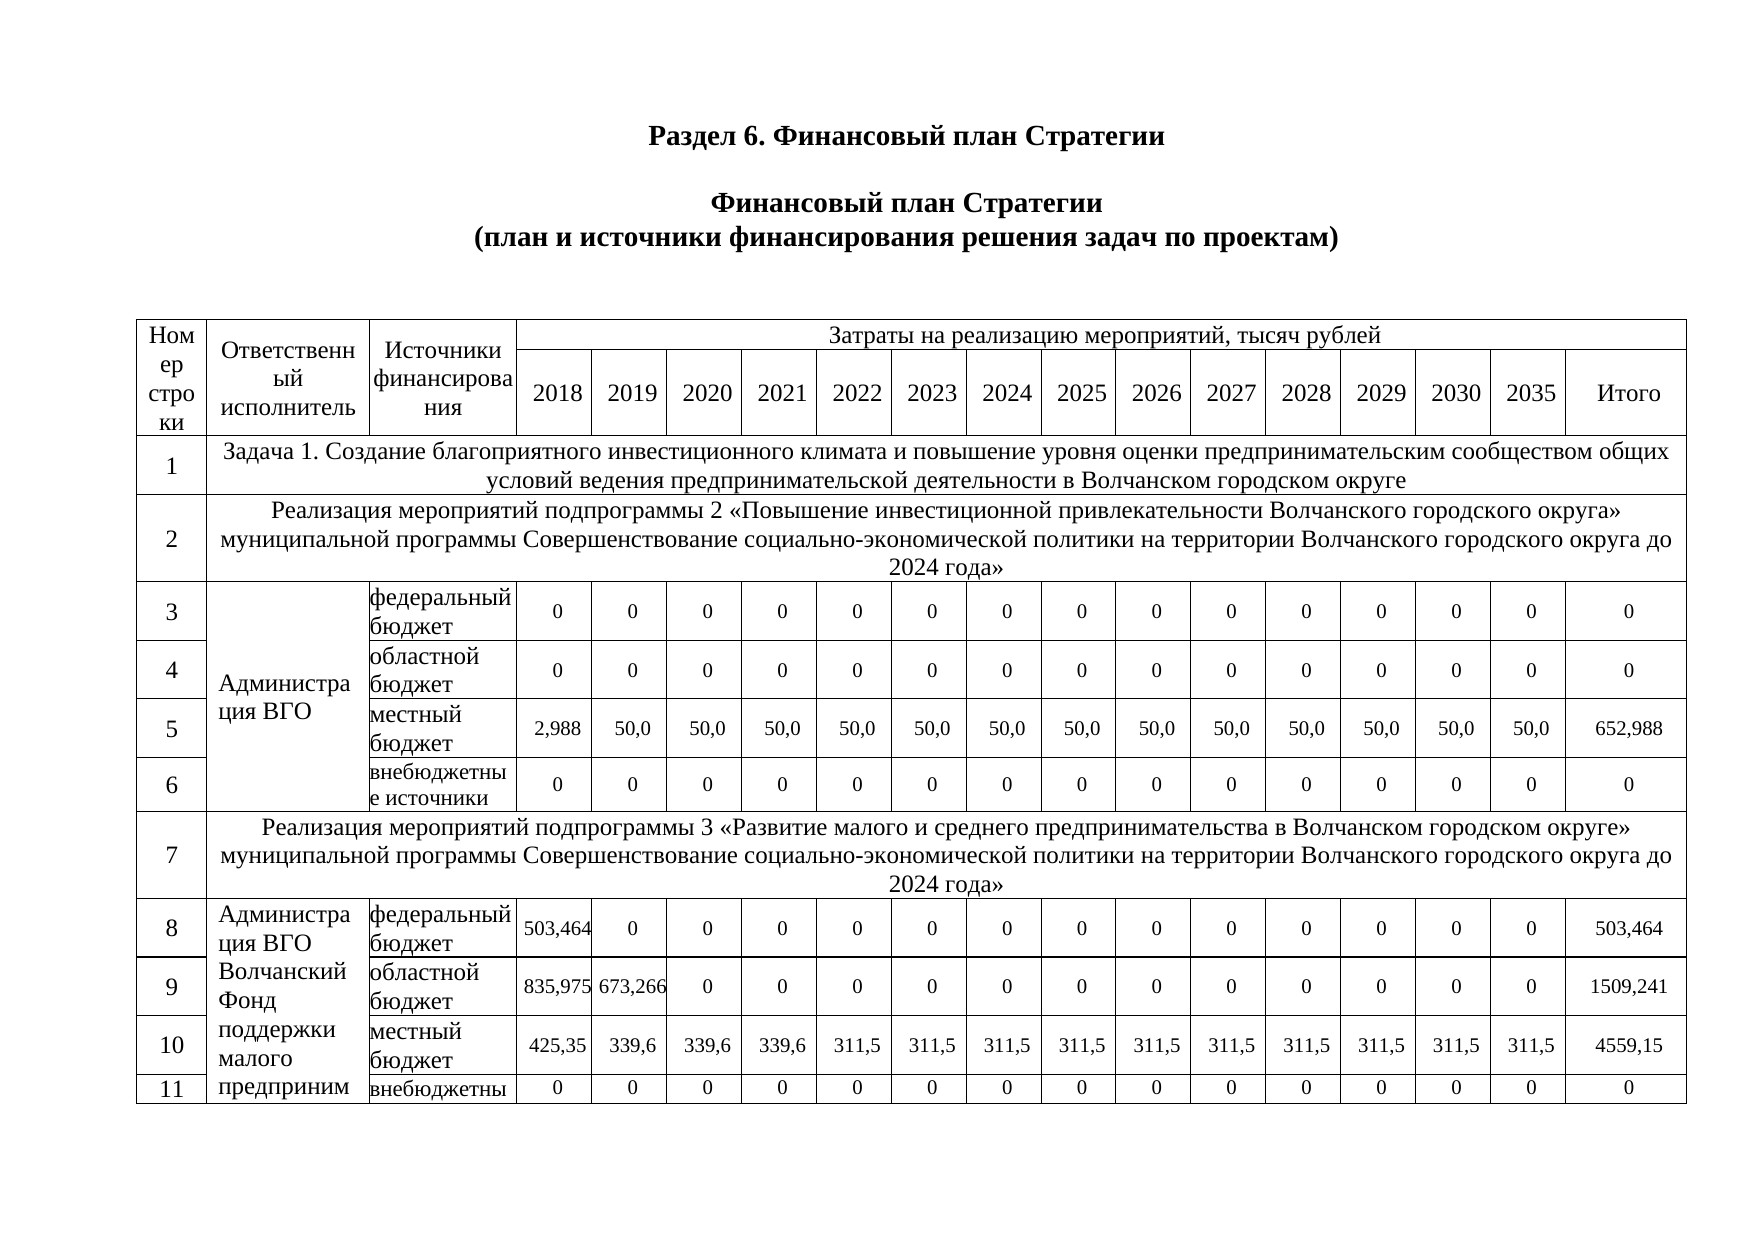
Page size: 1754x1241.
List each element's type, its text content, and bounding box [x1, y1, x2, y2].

table_cell 2,988 [517, 699, 591, 757]
table_cell 2027 [1191, 350, 1265, 435]
table_cell 0 [1491, 958, 1565, 1015]
table_cell 0 [1341, 899, 1415, 956]
table_cell 0 [592, 899, 666, 956]
table_cell 311,5 [1341, 1016, 1415, 1073]
table_cell 2030 [1416, 350, 1490, 435]
table_cell 11 [137, 1075, 206, 1103]
table_cell 2029 [1341, 350, 1415, 435]
table_cell 0 [1341, 1075, 1415, 1103]
table_cell 0 [1266, 1075, 1340, 1103]
table_cell 0 [1341, 758, 1415, 811]
table_cell 425,35 [517, 1016, 591, 1073]
table_cell 0 [742, 641, 816, 698]
table_cell 0 [1566, 582, 1686, 640]
table_cell 0 [1416, 758, 1490, 811]
table_cell 0 [1266, 582, 1340, 640]
table_cell 0 [817, 758, 891, 811]
table_cell 0 [1341, 958, 1415, 1015]
table_cell Задача 1. Создание благоприятного инвестиционного климата и повышение уровня оценки предпринимательским сообществом общих условий ведения предпринимательской деятельности в Волчанском городском округе [207, 436, 1686, 494]
table_cell 2018 [517, 350, 591, 435]
table_cell 311,5 [1042, 1016, 1115, 1073]
table_cell 0 [967, 899, 1041, 956]
table_cell 0 [1116, 582, 1190, 640]
table_cell 0 [1191, 899, 1265, 956]
table_cell 0 [1042, 899, 1115, 956]
table_cell 0 [892, 582, 966, 640]
table_cell 0 [1341, 641, 1415, 698]
table_cell 0 [817, 582, 891, 640]
table_cell 0 [1266, 899, 1340, 956]
table_cell 0 [742, 1075, 816, 1103]
table_cell 6 [137, 758, 206, 811]
table_cell 0 [1566, 641, 1686, 698]
table_cell 2035 [1491, 350, 1565, 435]
table_cell 339,6 [742, 1016, 816, 1073]
table_cell Администрация ВГО Волчанский Фонд поддержки малого предпринимательства [207, 899, 369, 1103]
table_cell 652,988 [1566, 699, 1686, 757]
table_cell 50,0 [967, 699, 1041, 757]
table_cell 1509,241 [1566, 958, 1686, 1015]
table_cell 0 [817, 641, 891, 698]
table_cell Итого [1566, 350, 1686, 435]
table_cell 311,5 [892, 1016, 966, 1073]
table_cell 0 [967, 758, 1041, 811]
table_cell 0 [742, 582, 816, 640]
table_cell 0 [1116, 758, 1190, 811]
table_cell областной бюджет [370, 958, 516, 1015]
table_cell 0 [742, 899, 816, 956]
table_cell 0 [1116, 1075, 1190, 1103]
table_cell 2 [137, 495, 206, 581]
table_cell 2028 [1266, 350, 1340, 435]
table_cell 10 [137, 1016, 206, 1073]
table_cell 0 [1116, 641, 1190, 698]
table_cell 0 [1416, 582, 1490, 640]
table_cell 0 [742, 958, 816, 1015]
table_cell 0 [1266, 641, 1340, 698]
table_cell 0 [517, 758, 591, 811]
table_cell 311,5 [1416, 1016, 1490, 1073]
table_cell 0 [517, 1075, 591, 1103]
table_cell 0 [967, 641, 1041, 698]
table_cell 50,0 [1116, 699, 1190, 757]
table_cell 0 [1116, 958, 1190, 1015]
table_cell 0 [592, 641, 666, 698]
table_cell 0 [592, 1075, 666, 1103]
table_cell внебюджетные источники [370, 758, 516, 811]
table_header Затраты на реализацию мероприятий, тысяч рублей [517, 320, 1686, 349]
table_cell 339,6 [592, 1016, 666, 1073]
table_cell 0 [1416, 1075, 1490, 1103]
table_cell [370, 1075, 516, 1103]
table_cell 4559,15 [1566, 1016, 1686, 1073]
table_cell 2023 [892, 350, 966, 435]
table_cell 0 [742, 758, 816, 811]
table_cell 503,464 [1566, 899, 1686, 956]
table_cell 2025 [1042, 350, 1115, 435]
table_cell 0 [1042, 641, 1115, 698]
table_cell 2022 [817, 350, 891, 435]
table_cell 0 [892, 1075, 966, 1103]
table_cell 673,266 [592, 958, 666, 1015]
table_cell 0 [1416, 899, 1490, 956]
table_cell 0 [892, 758, 966, 811]
table_cell 2019 [592, 350, 666, 435]
table_cell 0 [667, 582, 741, 640]
table_cell 2021 [742, 350, 816, 435]
table_cell 2026 [1116, 350, 1190, 435]
table_cell 2020 [667, 350, 741, 435]
table_cell 0 [1491, 758, 1565, 811]
table_cell 0 [1566, 1075, 1686, 1103]
table_cell 311,5 [1116, 1016, 1190, 1073]
table_header Номер строки [137, 320, 206, 435]
table_cell 0 [1116, 899, 1190, 956]
table_cell 50,0 [1416, 699, 1490, 757]
table_cell федеральный бюджет [370, 582, 516, 640]
table_cell 5 [137, 699, 206, 757]
table_cell 0 [892, 641, 966, 698]
table_cell 50,0 [1266, 699, 1340, 757]
table_cell Администрация ВГО [207, 582, 369, 811]
table_cell 0 [892, 899, 966, 956]
table_cell Реализация мероприятий подпрограммы 3 «Развитие малого и среднего предпринимательства в Волчанском городском округе» муниципальной программы Совершенствование социально-экономической политики на территории Волчанского городского округа до 2024 года» [207, 812, 1686, 898]
table_cell 50,0 [742, 699, 816, 757]
table_cell Реализация мероприятий подпрограммы 2 «Повышение инвестиционной привлекательности Волчанского городского округа» муниципальной программы Совершенствование социально-экономической политики на территории Волчанского городского округа до 2024 года» [207, 495, 1686, 581]
table_cell 50,0 [1341, 699, 1415, 757]
table_cell 7 [137, 812, 206, 898]
table_cell 0 [967, 1075, 1041, 1103]
table_cell 0 [1566, 758, 1686, 811]
table_cell 0 [1266, 758, 1340, 811]
table_cell 50,0 [592, 699, 666, 757]
table_cell 2024 [967, 350, 1041, 435]
table_header Источники финансирования [370, 320, 516, 435]
text (план и источники финансирования решения задач по проектам) [148, 219, 1665, 252]
table_cell 50,0 [1191, 699, 1265, 757]
table_cell 0 [592, 582, 666, 640]
table_cell 0 [1042, 582, 1115, 640]
table_cell областной бюджет [370, 641, 516, 698]
table_cell 311,5 [967, 1016, 1041, 1073]
table_cell 0 [1491, 582, 1565, 640]
table_cell 0 [1191, 582, 1265, 640]
table_cell 0 [1416, 958, 1490, 1015]
table_cell 0 [1191, 758, 1265, 811]
table_cell 835,975 [517, 958, 591, 1015]
table_cell 50,0 [667, 699, 741, 757]
text Раздел 6. Финансовый план Стратегии [148, 118, 1665, 152]
table_cell 0 [967, 582, 1041, 640]
table_cell 1 [137, 436, 206, 494]
table_cell 339,6 [667, 1016, 741, 1073]
table_cell 0 [1416, 641, 1490, 698]
table_cell 0 [592, 758, 666, 811]
table_cell 0 [1341, 582, 1415, 640]
table_cell 0 [1042, 758, 1115, 811]
table_cell 0 [1491, 899, 1565, 956]
table_cell 0 [667, 899, 741, 956]
text Финансовый план Стратегии [148, 185, 1665, 219]
table_cell 0 [1266, 958, 1340, 1015]
table_cell 0 [667, 958, 741, 1015]
table_cell 0 [817, 958, 891, 1015]
table_cell 9 [137, 958, 206, 1015]
table_cell 0 [1491, 1075, 1565, 1103]
table_cell 0 [967, 958, 1041, 1015]
table_cell 0 [667, 641, 741, 698]
table_cell 50,0 [892, 699, 966, 757]
table_cell 311,5 [817, 1016, 891, 1073]
table_cell 0 [1042, 958, 1115, 1015]
table_cell 0 [817, 899, 891, 956]
table_cell 50,0 [1042, 699, 1115, 757]
table_cell 0 [517, 582, 591, 640]
table_cell 8 [137, 899, 206, 956]
table_cell 0 [667, 758, 741, 811]
table_cell 50,0 [1491, 699, 1565, 757]
table_cell 311,5 [1266, 1016, 1340, 1073]
table_cell 0 [667, 1075, 741, 1103]
table_cell 50,0 [817, 699, 891, 757]
table_cell 0 [892, 958, 966, 1015]
table_cell 0 [517, 641, 591, 698]
table_cell федеральный бюджет [370, 899, 516, 956]
table_cell 0 [1491, 641, 1565, 698]
table_cell 0 [1191, 641, 1265, 698]
table_cell 0 [1042, 1075, 1115, 1103]
table_cell 0 [1191, 1075, 1265, 1103]
table_header Ответственный исполнитель [207, 320, 369, 435]
table_cell 503,464 [517, 899, 591, 956]
table_cell 3 [137, 582, 206, 640]
table_cell местный бюджет [370, 1016, 516, 1073]
table_cell местный бюджет [370, 699, 516, 757]
table_cell 311,5 [1191, 1016, 1265, 1073]
table_cell 0 [1191, 958, 1265, 1015]
table_cell 311,5 [1491, 1016, 1565, 1073]
table_cell 4 [137, 641, 206, 698]
table_cell 0 [817, 1075, 891, 1103]
